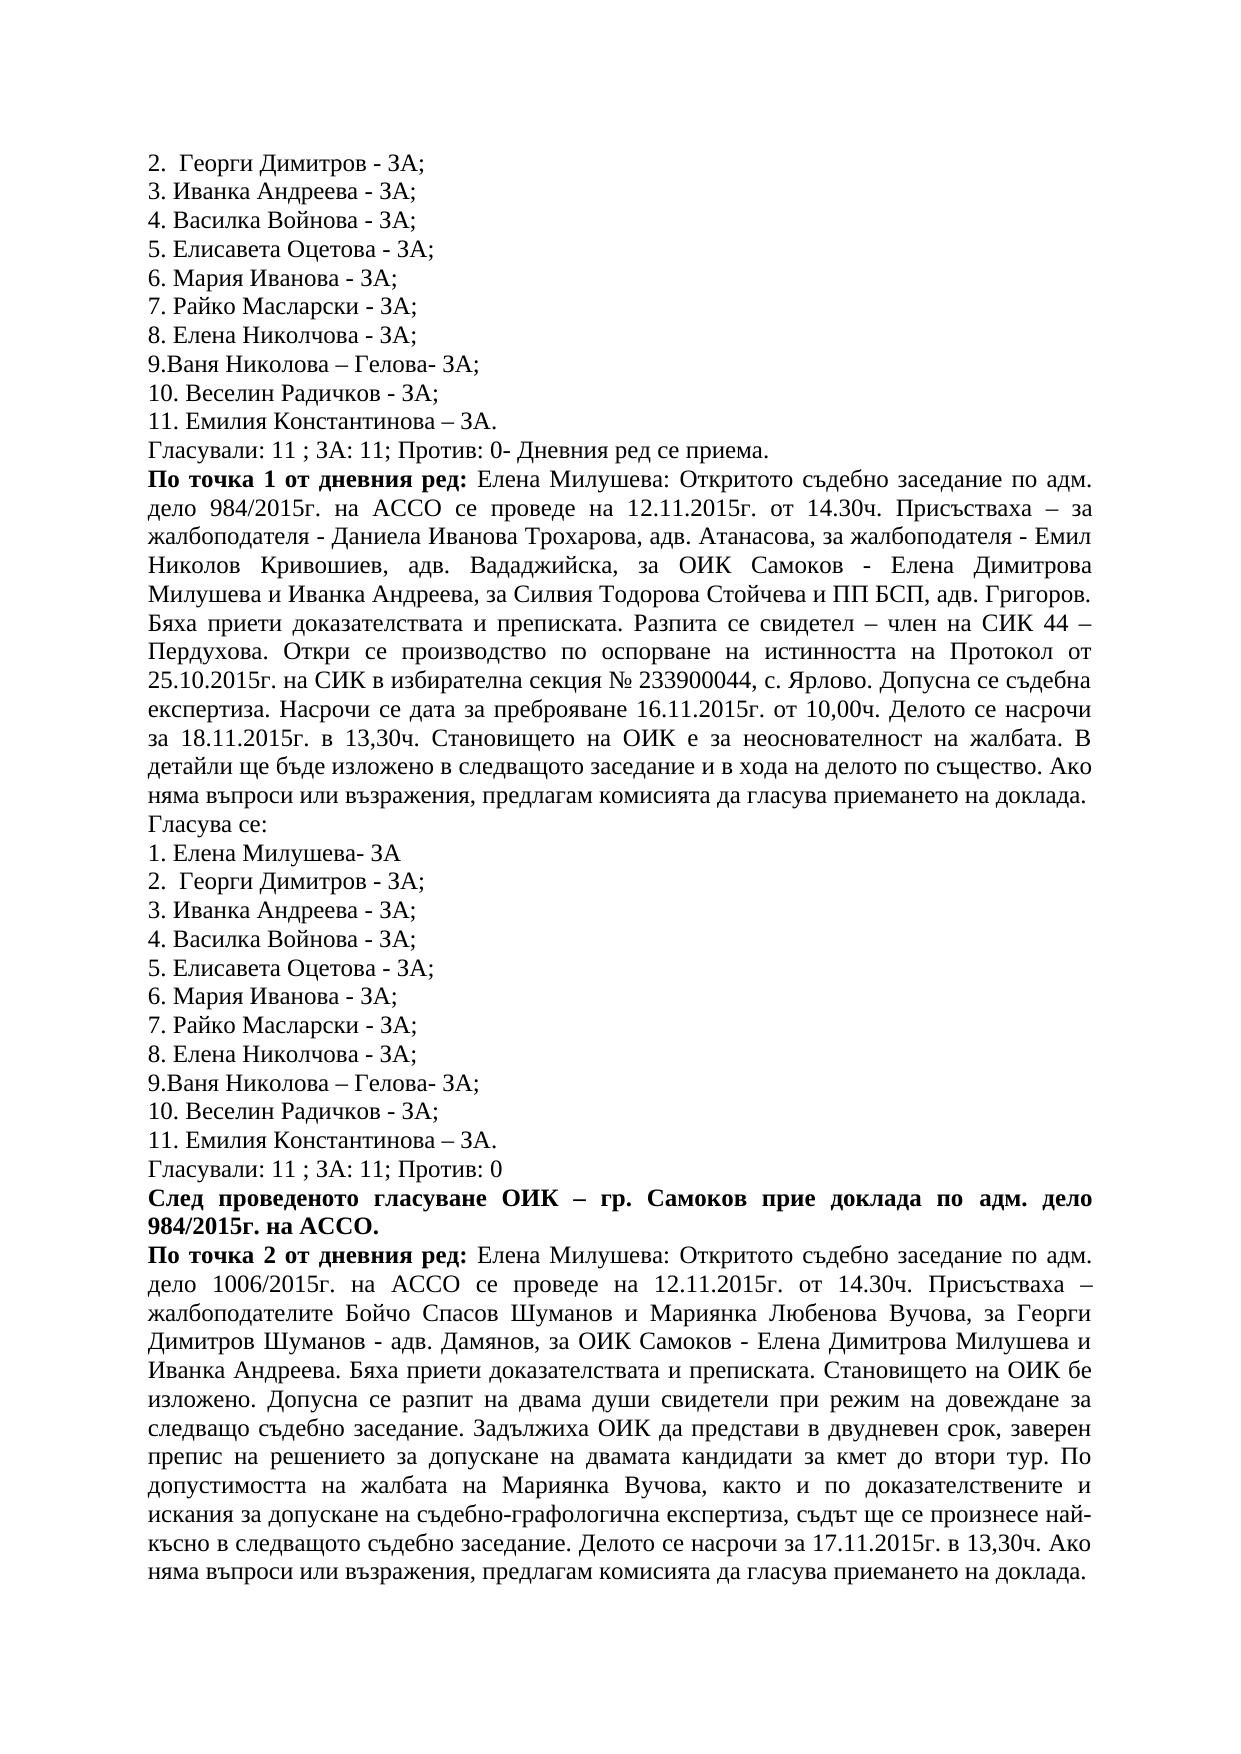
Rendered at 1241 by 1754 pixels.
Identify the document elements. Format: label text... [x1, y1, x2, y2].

text Гласували: 11 ; ЗА: 11; Против: 0 [148, 1154, 1093, 1183]
text 9.Ваня Николова – Гелова- ЗА; [148, 349, 1093, 378]
text След проведеното гласуване ОИК – гр. Самоков прие доклада по адм. дело 984/2015г. на АССО. [148, 1183, 1093, 1240]
text 2. Георги Димитров - ЗА; [148, 148, 1093, 176]
text 6. Мария Иванова - ЗА; [148, 263, 1093, 291]
text 10. Веселин Радичков - ЗА; [148, 1096, 1093, 1125]
text По точка 2 от дневния ред: Елена Милушева: Откритото съдебно заседание по адм. дело 1006/2015г. на АССО се проведе на 12.11.2015г. от 14.30ч. Присъстваха – жалбоподателите Бойчо Спасов Шуманов и Мариянка Любенова Вучова, за Георги Димитров Шуманов - адв. Дамянов, за ОИК Самоков - Елена Димитрова Милушева и Иванка Андреева. Бяха приети доказателствата и преписката. Становището на ОИК бе изложено. Допусна се разпит на двама души свидетели при режим на довеждане за следващо съдебно заседание. Задължиха ОИК да представи в двудневен срок, заверен препис на решението за допускане на двамата кандидати за кмет до втори тур. По допустимостта на жалбата на Мариянка Вучова, както и по доказателствените и искания за допускане на съдебно-графологична експертиза, съдът ще се произнесе най-късно в следващото съдебно заседание. Делото се насрочи за 17.11.2015г. в 13,30ч. Ако няма въпроси или възражения, предлагам комисията да гласува приемането на доклада. [148, 1240, 1093, 1585]
text 3. Иванка Андреева - ЗА; [148, 176, 1093, 205]
text 4. Василка Войнова - ЗА; [148, 924, 1093, 953]
text 5. Елисавета Оцетова - ЗА; [148, 234, 1093, 263]
text 8. Елена Николчова - ЗА; [148, 1039, 1093, 1068]
text 7. Райко Масларски - ЗА; [148, 1010, 1093, 1039]
text 6. Мария Иванова - ЗА; [148, 981, 1093, 1010]
text По точка 1 от дневния ред: Елена Милушева: Откритото съдебно заседание по адм. дело 984/2015г. на АССО се проведе на 12.11.2015г. от 14.30ч. Присъстваха – за жалбоподателя - Даниела Иванова Трохарова, адв. Атанасова, за жалбоподателя - Емил Николов Кривошиев, адв. Вададжийска, за ОИК Самоков - Елена Димитрова Милушева и Иванка Андреева, за Силвия Тодорова Стойчева и ПП БСП, адв. Григоров. Бяха приети доказателствата и преписката. Разпита се свидетел – член на СИК 44 – Пердухова. Откри се производство по оспорване на истинността на Протокол от 25.10.2015г. на СИК в избирателна секция № 233900044, с. Ярлово. Допусна се съдебна експертиза. Насрочи се дата за преброяване 16.11.2015г. от 10,00ч. Делото се насрочи за 18.11.2015г. в 13,30ч. Становището на ОИК е за неоснователност на жалбата. В детайли ще бъде изложено в следващото заседание и в хода на делото по същество. Ако няма въпроси или възражения, предлагам комисията да гласува приемането на доклада. [148, 464, 1093, 809]
text 5. Елисавета Оцетова - ЗА; [148, 953, 1093, 981]
text 1. Елена Милушева- ЗА [148, 838, 1093, 866]
text Гласували: 11 ; ЗА: 11; Против: 0- Дневния ред се приема. [148, 435, 1093, 464]
text 11. Емилия Константинова – ЗА. [148, 1125, 1093, 1154]
text 3. Иванка Андреева - ЗА; [148, 895, 1093, 924]
text 4. Василка Войнова - ЗА; [148, 205, 1093, 234]
text 8. Елена Николчова - ЗА; [148, 320, 1093, 349]
text 10. Веселин Радичков - ЗА; [148, 378, 1093, 406]
text 7. Райко Масларски - ЗА; [148, 291, 1093, 320]
text 9.Ваня Николова – Гелова- ЗА; [148, 1068, 1093, 1096]
text 2. Георги Димитров - ЗА; [148, 866, 1093, 895]
text 11. Емилия Константинова – ЗА. [148, 406, 1093, 435]
text Гласува се: [148, 809, 1093, 838]
